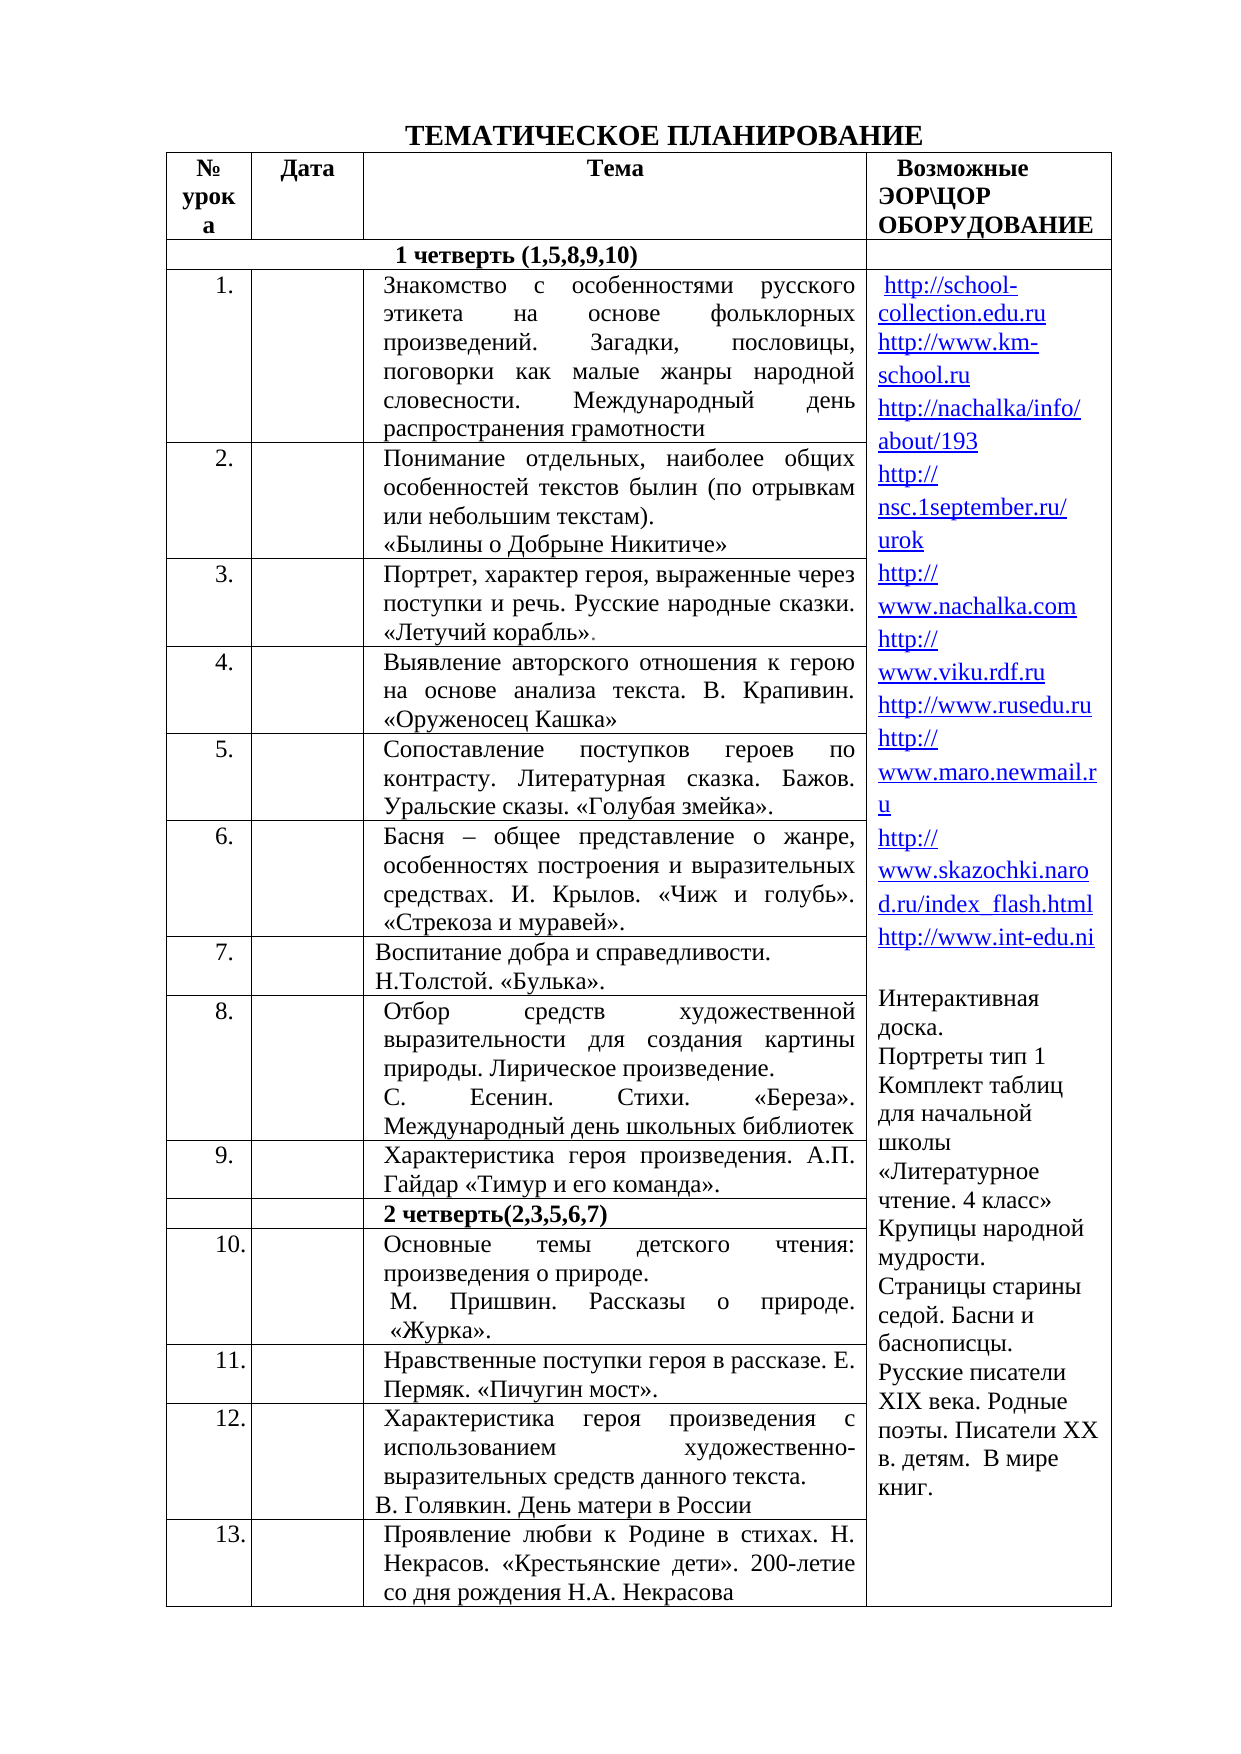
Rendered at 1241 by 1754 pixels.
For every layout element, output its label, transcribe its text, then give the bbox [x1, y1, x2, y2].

table_cell Отбор средств художественной выразительности для создания картины природы. Лирическое произведение. С. Есенин. Стихи. «Береза». Международный день школьных библиотек [364, 996, 866, 1139]
table_header Дата [252, 153, 363, 239]
table_cell [252, 1141, 363, 1198]
table_cell [867, 240, 1111, 269]
table_cell 2 четверть(2,3,5,6,7) [364, 1199, 866, 1228]
table_cell Знакомство с особенностями русского этикета на основе фольклорных произведений. Загадки, пословицы, поговорки как малые жанры народной словесности. Международный день распространения грамотности [364, 270, 866, 442]
table_cell Басня – общее представление о жанре, особенностях построения и выразительных средствах. И. Крылов. «Чиж и голубь». «Стрекоза и муравей». [364, 821, 866, 936]
table_cell [167, 443, 251, 558]
table_cell http://school-collection.edu.ru http://www.km-school.ru http://nachalka/info/about/193 http://nsc.1september.ru/urok http://www.nachalka.com http://www.viku.rdf.ru http://www.rusedu.ru http://www.maro.newmail.ru http://www.skazochki.narod.ru/index_flash.html http://www.int-edu.ni Интерактивная доска. Портреты тип 1 Комплект таблиц для начальной школы «Литературное чтение. 4 класс» Крупицы народной мудрости. Страницы старины седой. Басни и баснописцы. Русские писатели XIX века. Родные поэты. Писатели XX в. детям. В мире книг. [867, 270, 1111, 1606]
text ТЕМАТИЧЕСКОЕ ПЛАНИРОВАНИЕ [177, 118, 1152, 152]
table_cell [167, 1229, 251, 1344]
table_cell Основные темы детского чтения: произведения о природе. М. Пришвин. Рассказы о природе. «Журка». [364, 1229, 866, 1344]
table_cell Воспитание добра и справедливости. Н.Толстой. «Булька». [364, 937, 866, 995]
table_cell [252, 443, 363, 558]
table_cell Выявление авторского отношения к герою на основе анализа текста. В. Крапивин. «Оруженосец Кашка» [364, 647, 866, 733]
table_cell [167, 734, 251, 820]
table_cell [167, 1520, 251, 1606]
table_cell [167, 647, 251, 733]
table_cell [167, 937, 251, 995]
table_cell [167, 559, 251, 646]
table_header № урока [167, 153, 251, 239]
table_cell [167, 1199, 251, 1228]
table_cell [252, 647, 363, 733]
table_cell [252, 1345, 363, 1402]
table_cell [252, 996, 363, 1139]
table_cell Проявление любви к Родине в стихах. Н. Некрасов. «Крестьянские дети». 200-летие со дня рождения Н.А. Некрасова [364, 1520, 866, 1606]
table_cell Характеристика героя произведения с использованием художественно-выразительных средств данного текста. В. Голявкин. День матери в России [364, 1404, 866, 1518]
table_header Возможные ЭОР\ЦОР ОБОРУДОВАНИЕ [867, 153, 1111, 239]
table_cell 1 четверть (1,5,8,9,10) [167, 240, 866, 269]
table_cell [252, 1520, 363, 1606]
table_cell [252, 559, 363, 646]
table_cell Портрет, характер героя, выраженные через поступки и речь. Русские народные сказки. «Летучий корабль». [364, 559, 866, 646]
table_cell [167, 1345, 251, 1402]
table_cell [167, 821, 251, 936]
table_cell [252, 1404, 363, 1518]
table_cell [252, 821, 363, 936]
table_cell [252, 937, 363, 995]
table_cell [167, 996, 251, 1139]
table_cell [252, 270, 363, 442]
table_cell Характеристика героя произведения. А.П. Гайдар «Тимур и его команда». [364, 1141, 866, 1198]
table_header Тема [364, 153, 866, 239]
table_cell [167, 1141, 251, 1198]
table_cell [167, 270, 251, 442]
table_cell [167, 1404, 251, 1518]
table_cell Понимание отдельных, наиболее общих особенностей текстов былин (по отрывкам или небольшим текстам). «Былины о Добрыне Никитиче» [364, 443, 866, 558]
table_cell Сопоставление поступков героев по контрасту. Литературная сказка. Бажов. Уральские сказы. «Голубая змейка». [364, 734, 866, 820]
table_cell Нравственные поступки героя в рассказе. Е. Пермяк. «Пичугин мост». [364, 1345, 866, 1402]
table_cell [252, 1199, 363, 1228]
table_cell [252, 734, 363, 820]
table_cell [252, 1229, 363, 1344]
